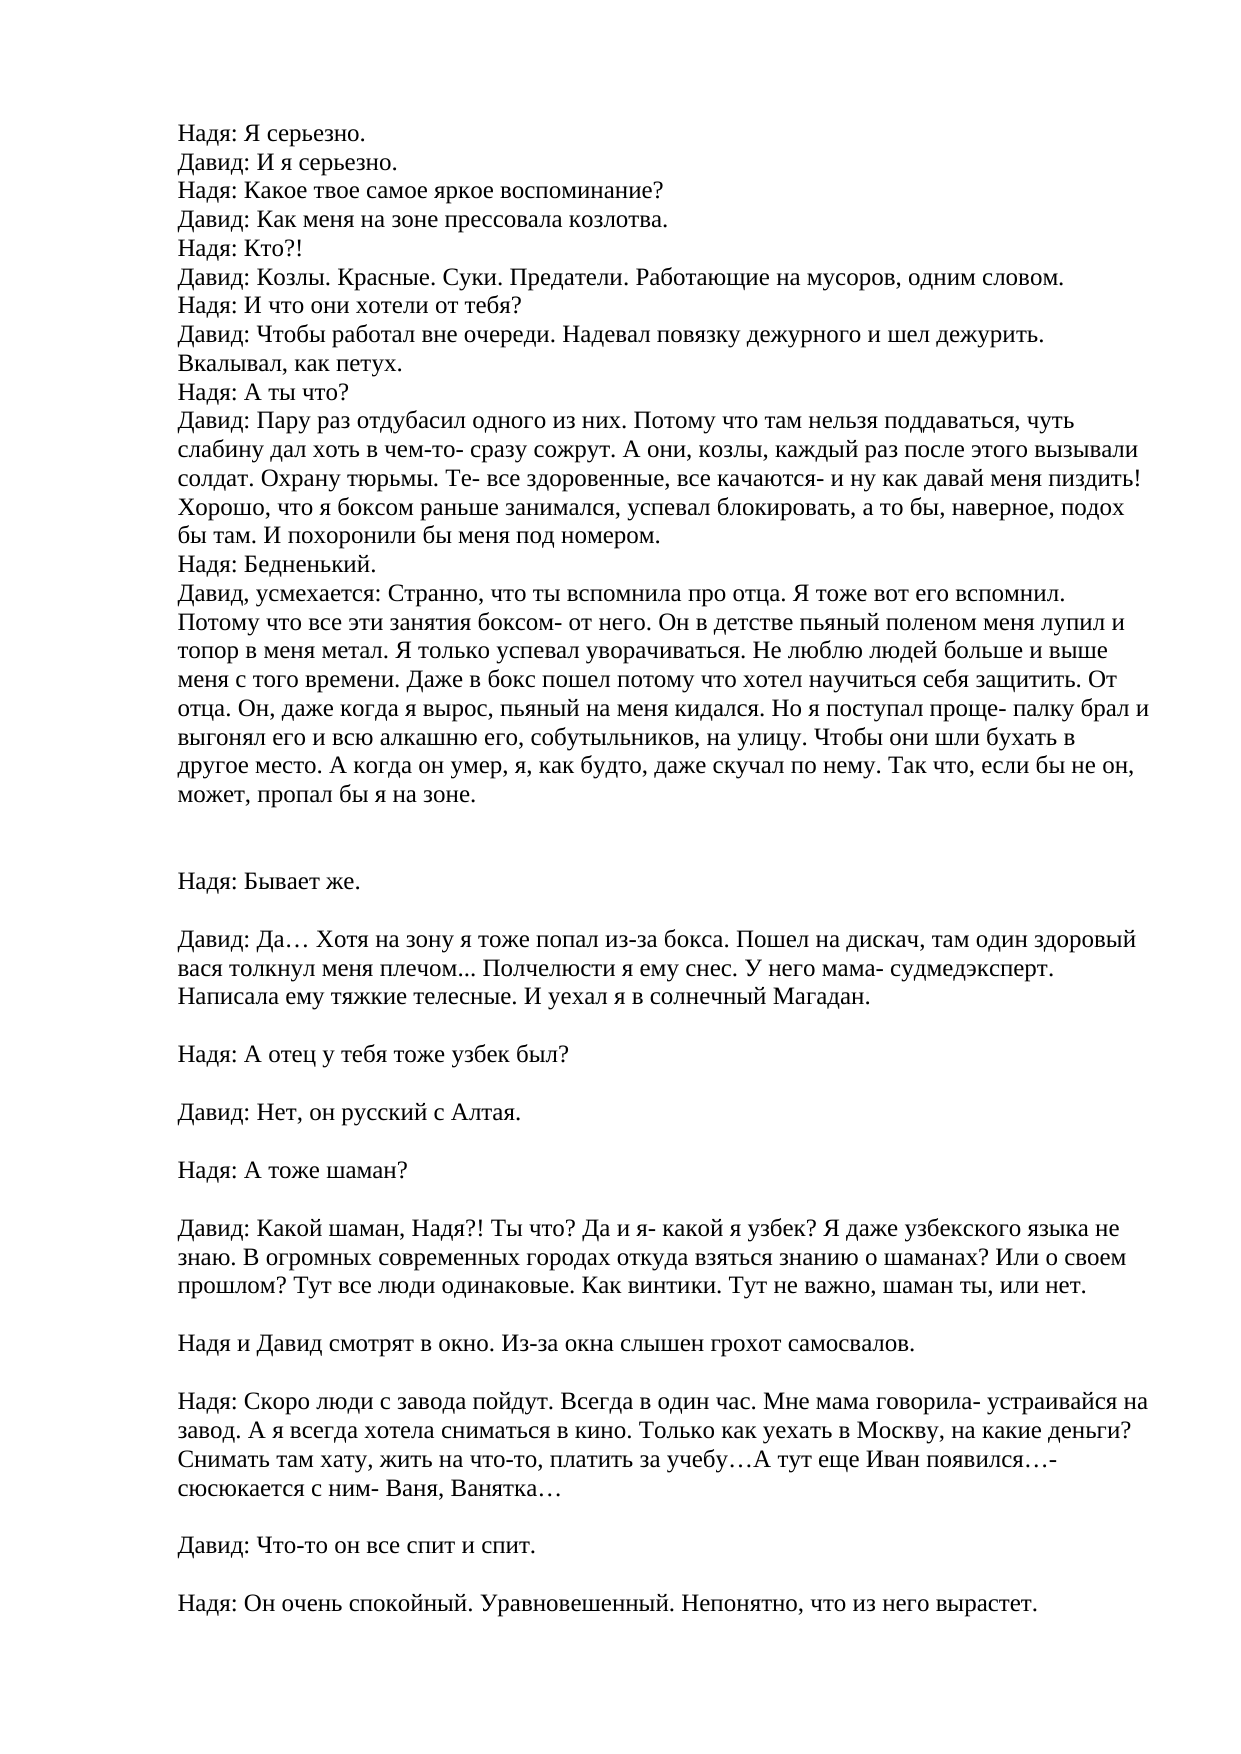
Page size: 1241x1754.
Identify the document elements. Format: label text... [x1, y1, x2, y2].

text Давид: Да… Хотя на зону я тоже попал из-за бокса. Пошел на дискач, там один здоровый вася толкнул меня плечом... Полчелюсти я ему снес. У него мама- судмедэксперт. Написала ему тяжкие телесные. И уехал я в солнечный Магадан. [177, 924, 1152, 1010]
text Давид: Пару раз отдубасил одного из них. Потому что там нельзя поддаваться, чуть слабину дал хоть в чем-то- сразу сожрут. А они, козлы, каждый раз после этого вызывали солдат. Охрану тюрьмы. Те- все здоровенные, все качаются- и ну как давай меня пиздить! Хорошо, что я боксом раньше занимался, успевал блокировать, а то бы, наверное, подох бы там. И похоронили бы меня под номером. [177, 406, 1152, 549]
text Надя: Он очень спокойный. Уравновешенный. Непонятно, что из него вырастет. [177, 1588, 1152, 1617]
text Надя: А ты что? [177, 377, 1152, 406]
text Давид: Чтобы работал вне очереди. Надевал повязку дежурного и шел дежурить. Вкалывал, как петух. [177, 319, 1152, 377]
text Надя: Cкоро люди с завода пойдут. Всегда в один час. Мне мама говорила- устраивайся на завод. А я всегда хотела сниматься в кино. Только как уехать в Москву, на какие деньги? Снимать там хату, жить на что-то, платить за учебу…А тут еще Иван появился…-сюсюкается с ним- Ваня, Ванятка… [177, 1386, 1152, 1501]
text Надя: Бедненький. [177, 549, 1152, 578]
text Надя: Бывает же. [177, 866, 1152, 895]
text Надя: Кто?! [177, 233, 1152, 262]
text Надя: Я серьезно. [177, 118, 1152, 147]
text Надя: А тоже шаман? [177, 1155, 1152, 1184]
text Надя: И что они хотели от тебя? [177, 291, 1152, 319]
text Давид: Козлы. Красные. Суки. Предатели. Работающие на мусоров, одним словом. [177, 262, 1152, 291]
text Давид: Какой шаман, Надя?! Ты что? Да и я- какой я узбек? Я даже узбекского языка не знаю. В огромных современных городах откуда взяться знанию о шаманах? Или о своем прошлом? Тут все люди одинаковые. Как винтики. Тут не важно, шаман ты, или нет. [177, 1213, 1152, 1299]
text Давид: И я серьезно. [177, 147, 1152, 176]
text Надя и Давид смотрят в окно. Из-за окна слышен грохот самосвалов. [177, 1328, 1152, 1357]
text Надя: А отец у тебя тоже узбек был? [177, 1039, 1152, 1068]
text Давид: Нет, он русский с Алтая. [177, 1097, 1152, 1126]
text Надя: Какое твое самое яркое воспоминание? [177, 176, 1152, 204]
text Давид: Что-то он все спит и спит. [177, 1531, 1152, 1559]
text Давид, усмехается: Странно, что ты вспомнила про отца. Я тоже вот его вспомнил. Потому что все эти занятия боксом- от него. Он в детстве пьяный поленом меня лупил и топор в меня метал. Я только успевал уворачиваться. Не люблю людей больше и выше меня с того времени. Даже в бокс пошел потому что хотел научиться себя защитить. От отца. Он, даже когда я вырос, пьяный на меня кидался. Но я поступал проще- палку брал и выгонял его и всю алкашню его, собутыльников, на улицу. Чтобы они шли бухать в другое место. А когда он умер, я, как будто, даже скучал по нему. Так что, если бы не он, может, пропал бы я на зоне. [177, 578, 1152, 808]
text Давид: Как меня на зоне прессовала козлотва. [177, 204, 1152, 233]
